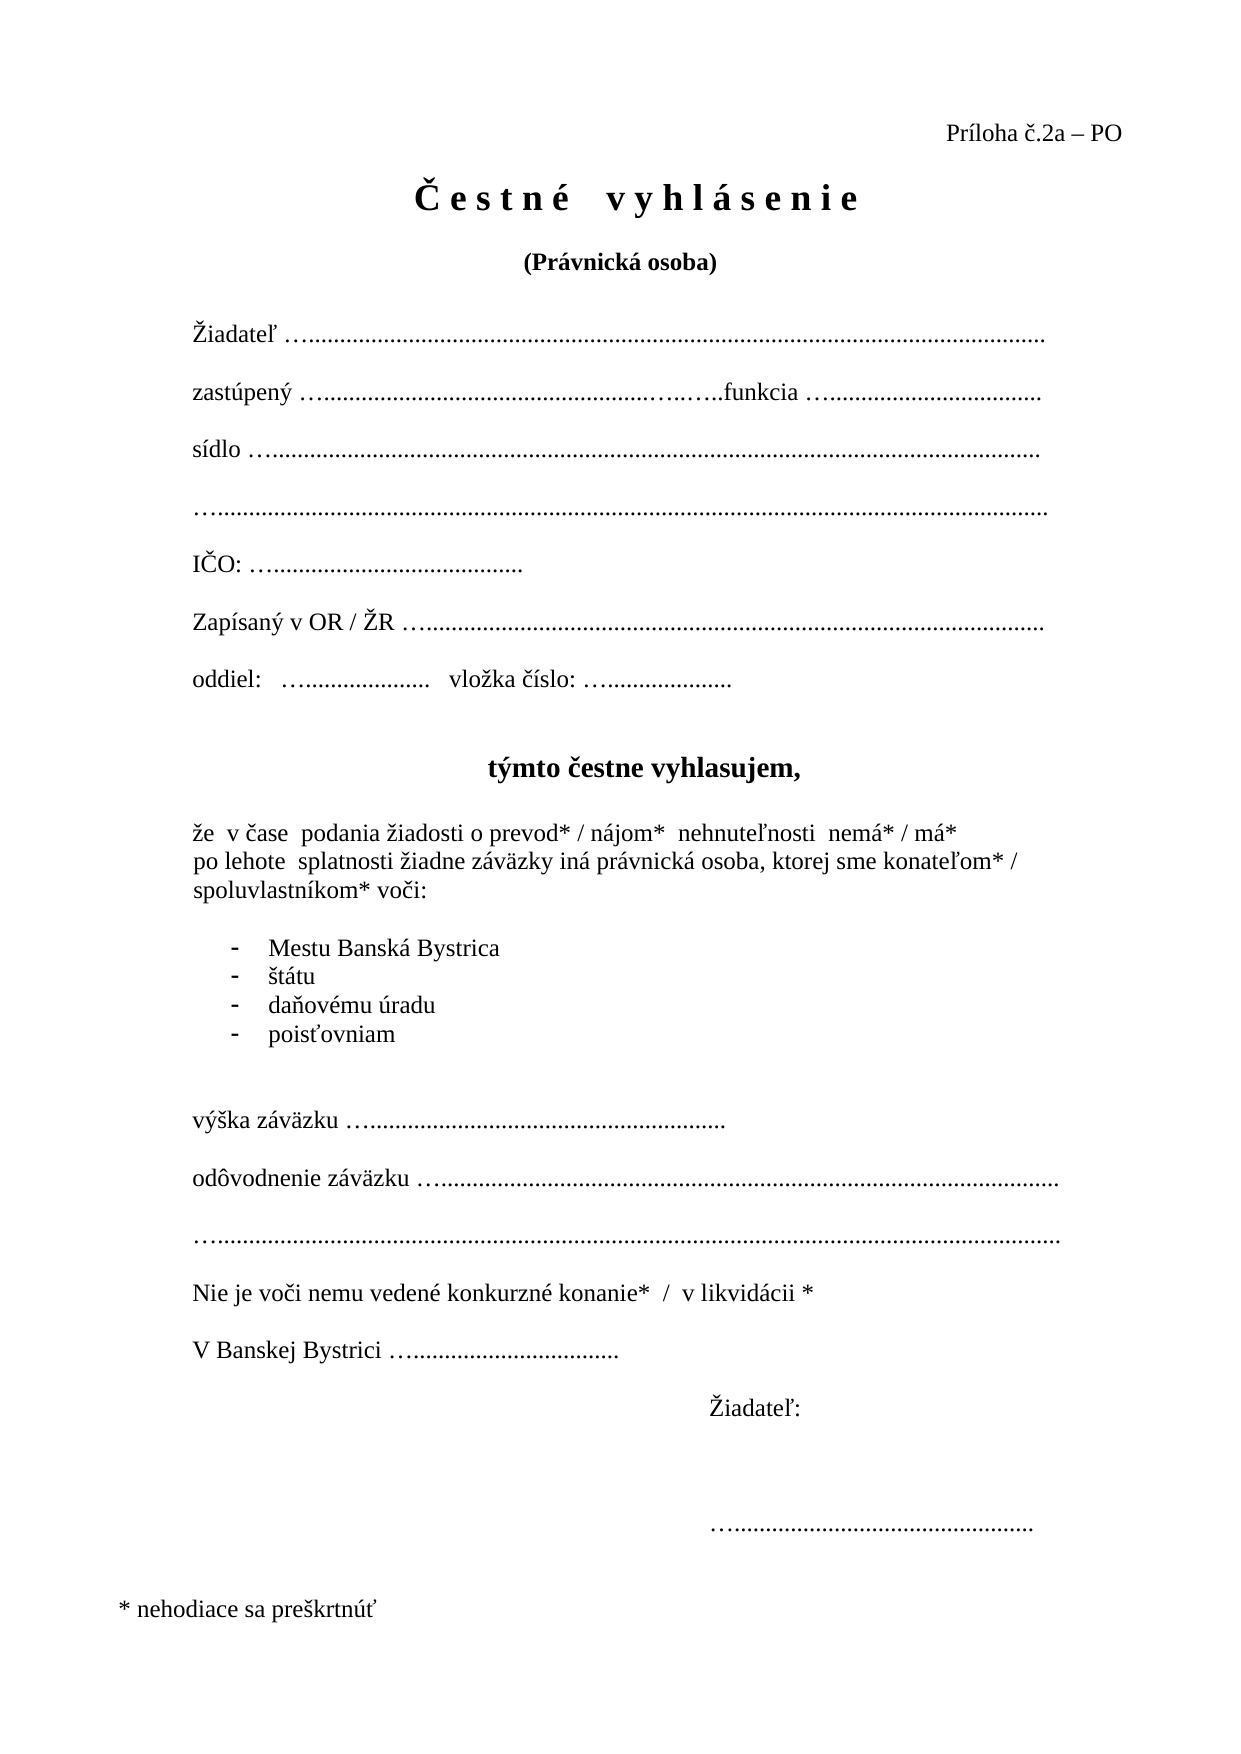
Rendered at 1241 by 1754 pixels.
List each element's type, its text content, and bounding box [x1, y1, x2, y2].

text sídlo …........................................................................................................................... [118, 434, 1122, 463]
text Č e s t n é v y h l á s e n i e [118, 176, 1122, 219]
text V Banskej Bystrici …................................. [118, 1335, 1122, 1364]
text Žiadateľ: [118, 1393, 1122, 1421]
list Mestu Banská Bystrica [231, 933, 1122, 961]
text odôvodnenie záväzku …................................................................................................... [118, 1163, 1122, 1191]
text …....................................................................................................................................... [118, 1220, 1122, 1249]
text Zapísaný v OR / ŽR …................................................................................................... [118, 607, 1122, 636]
text oddiel: ….................... vložka číslo: ….................... [118, 664, 1122, 693]
text Žiadateľ …...................................................................................................................... [118, 319, 1122, 348]
text týmto čestne vyhlasujem, [118, 751, 1122, 784]
text že v čase podania žiadosti o prevod* / nájom* nehnuteľnosti nemá* / má* [118, 818, 1122, 846]
list štátu [231, 961, 1122, 990]
text Nie je voči nemu vedené konkurzné konanie* / v likvidácii * [118, 1278, 1122, 1306]
text …................................................ [118, 1508, 1122, 1536]
text po lehote splatnosti žiadne záväzky iná právnická osoba, ktorej sme konateľom* / spoluvlastníkom* voči: [193, 846, 1122, 904]
list daňovému úradu [231, 990, 1122, 1019]
list poisťovniam [231, 1019, 1122, 1048]
text * nehodiace sa preškrtnúť [118, 1594, 1122, 1623]
text …..................................................................................................................................... [118, 492, 1122, 521]
text Príloha č.2a – PO [118, 118, 1122, 147]
text IČO: …........................................ [118, 549, 1122, 578]
text (Právnická osoba) [118, 247, 1122, 276]
text výška záväzku …......................................................... [118, 1105, 1122, 1134]
text zastúpený …....................................................…..…..funkcia ….................................. [118, 377, 1122, 406]
